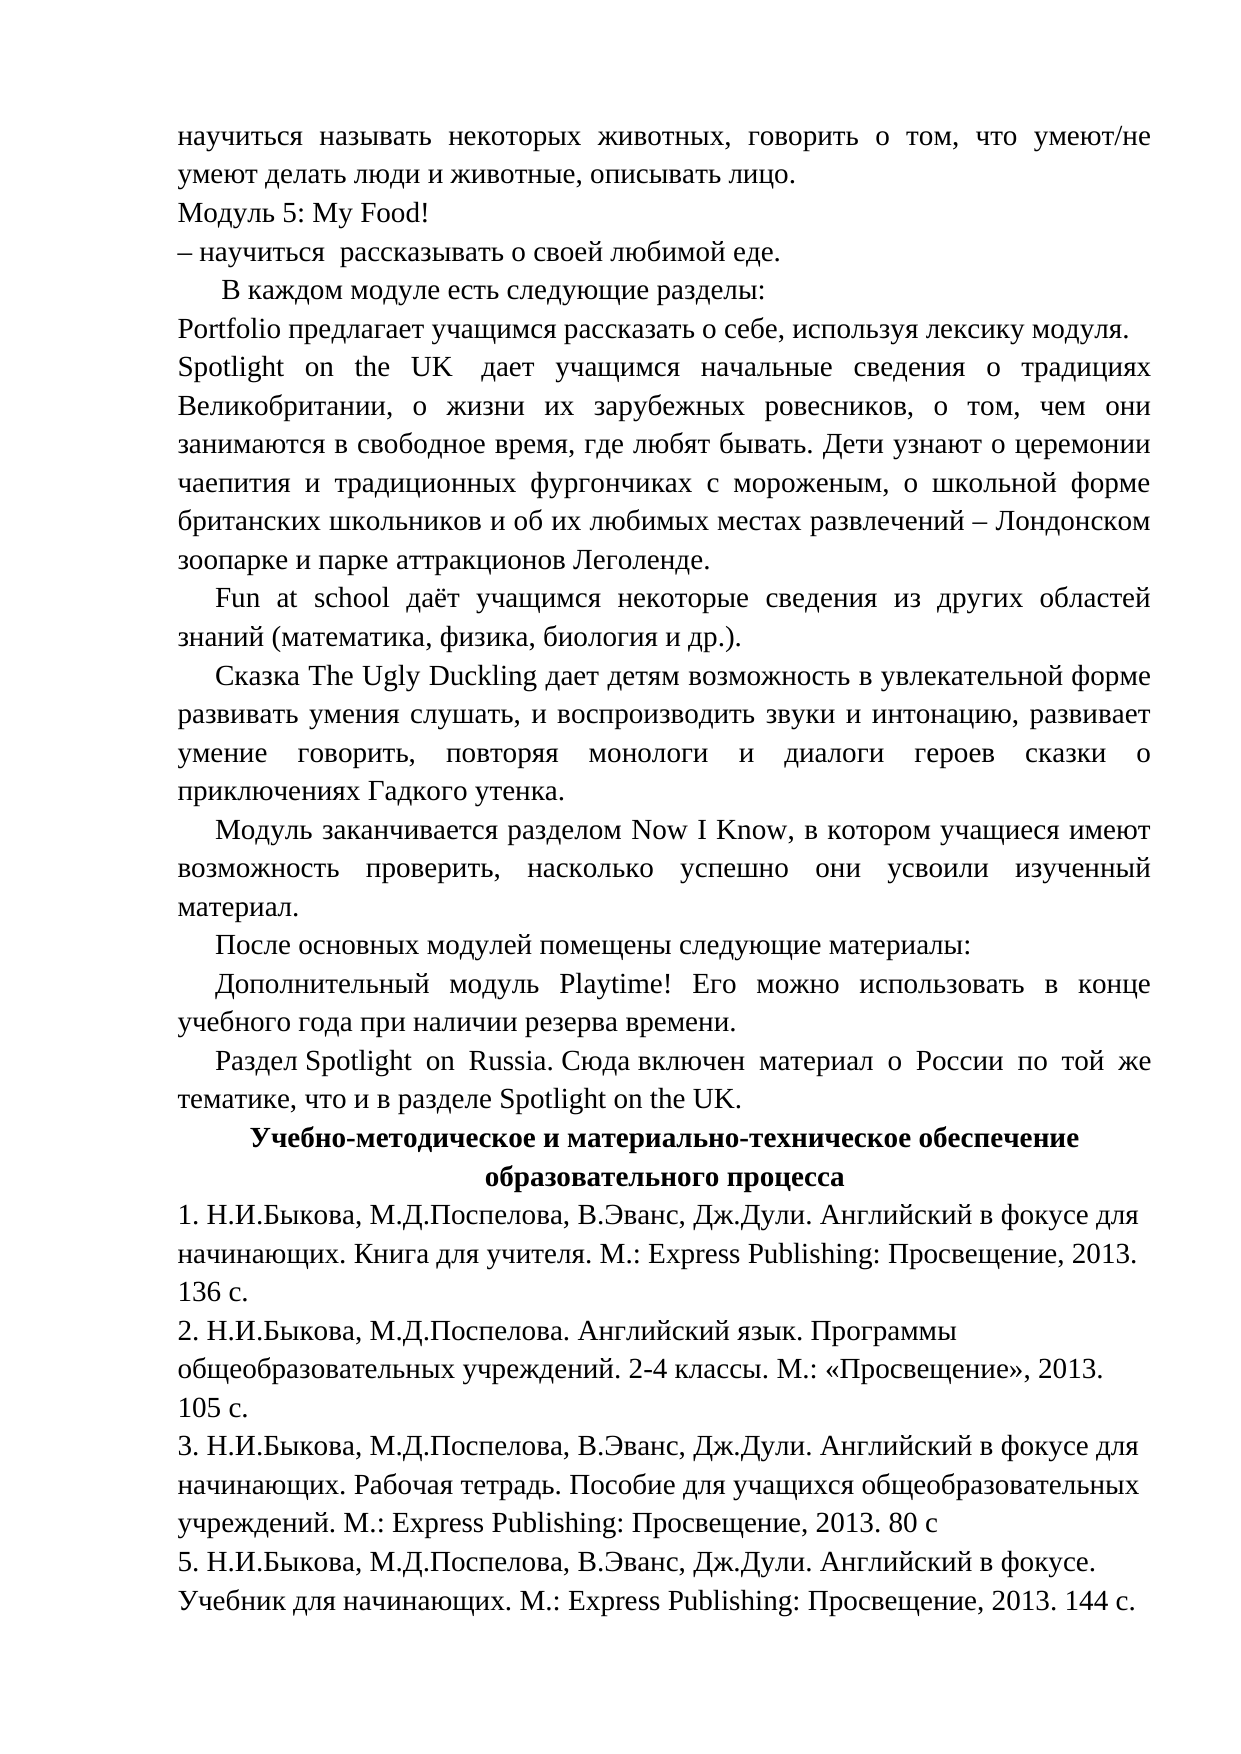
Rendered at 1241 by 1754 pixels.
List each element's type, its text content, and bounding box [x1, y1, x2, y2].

text В каждом модуле есть следующие разделы: [177, 272, 1152, 306]
text 2. Н.И.Быкова, М.Д.Поспелова. Английский язык. Программы общеобразовательных учреждений. 2-4 классы. М.: «Просвещение», 2013. 105 с. [177, 1313, 1152, 1423]
text После основных модулей помещены следующие материалы: [177, 927, 1152, 961]
text – научиться рассказывать о своей любимой еде. [177, 234, 1152, 267]
text Spotlight on the UK дает учащимся начальные сведения о традициях Великобритании, о жизни их зарубежных ровесников, о том, чем они занимаются в свободное время, где любят бывать. Дети узнают о церемонии чаепития и традиционных фургончиках с мороженым, о школьной форме британских школьников и об их любимых местах развлечений – Лондонском зоопарке и парке аттракционов Леголенде. [177, 349, 1152, 576]
text Дополнительный модуль Playtime! Его можно использовать в конце учебного года при наличии резерва времени. [177, 966, 1152, 1038]
text Сказка The Ugly Duckling дает детям возможность в увлекательной форме развивать умения слушать, и воспроизводить звуки и интонацию, развивает умение говорить, повторяя монологи и диалоги героев сказки о приключениях Гадкого утенка. [177, 658, 1152, 807]
text Модуль заканчивается разделом Now I Know, в котором учащиеся имеют возможность проверить, насколько успешно они усвоили изученный материал. [177, 812, 1152, 922]
text 3. Н.И.Быкова, М.Д.Поспелова, В.Эванс, Дж.Дули. Английский в фокусе для начинающих. Рабочая тетрадь. Пособие для учащихся общеобразовательных учреждений. М.: Express Publishing: Просвещение, 2013. 80 с [177, 1428, 1152, 1539]
text Учебно-методическое и материально-техническое обеспечение образовательного процесса [177, 1120, 1152, 1192]
text Portfolio предлагает учащимся рассказать о себе, используя лексику модуля. [177, 311, 1152, 344]
text Раздел Spotlight on Russia. Сюда включен материал о России по той же тематике, что и в разделе Spotlight on the UK. [177, 1043, 1152, 1115]
text Модуль 5: My Food! [177, 195, 1152, 229]
text научиться называть некоторых животных, говорить о том, что умеют/не умеют делать люди и животные, описывать лицо. [177, 118, 1152, 190]
text Fun at school даёт учащимся некоторые сведения из других областей знаний (математика, физика, биология и др.). [177, 581, 1152, 653]
text 5. Н.И.Быкова, М.Д.Поспелова, В.Эванс, Дж.Дули. Английский в фокусе. Учебник для начинающих. М.: Express Publishing: Просвещение, 2013. 144 с. [177, 1544, 1152, 1616]
text 1. Н.И.Быкова, М.Д.Поспелова, В.Эванс, Дж.Дули. Английский в фокусе для начинающих. Книга для учителя. М.: Express Publishing: Просвещение, 2013. 136 с. [177, 1197, 1152, 1308]
